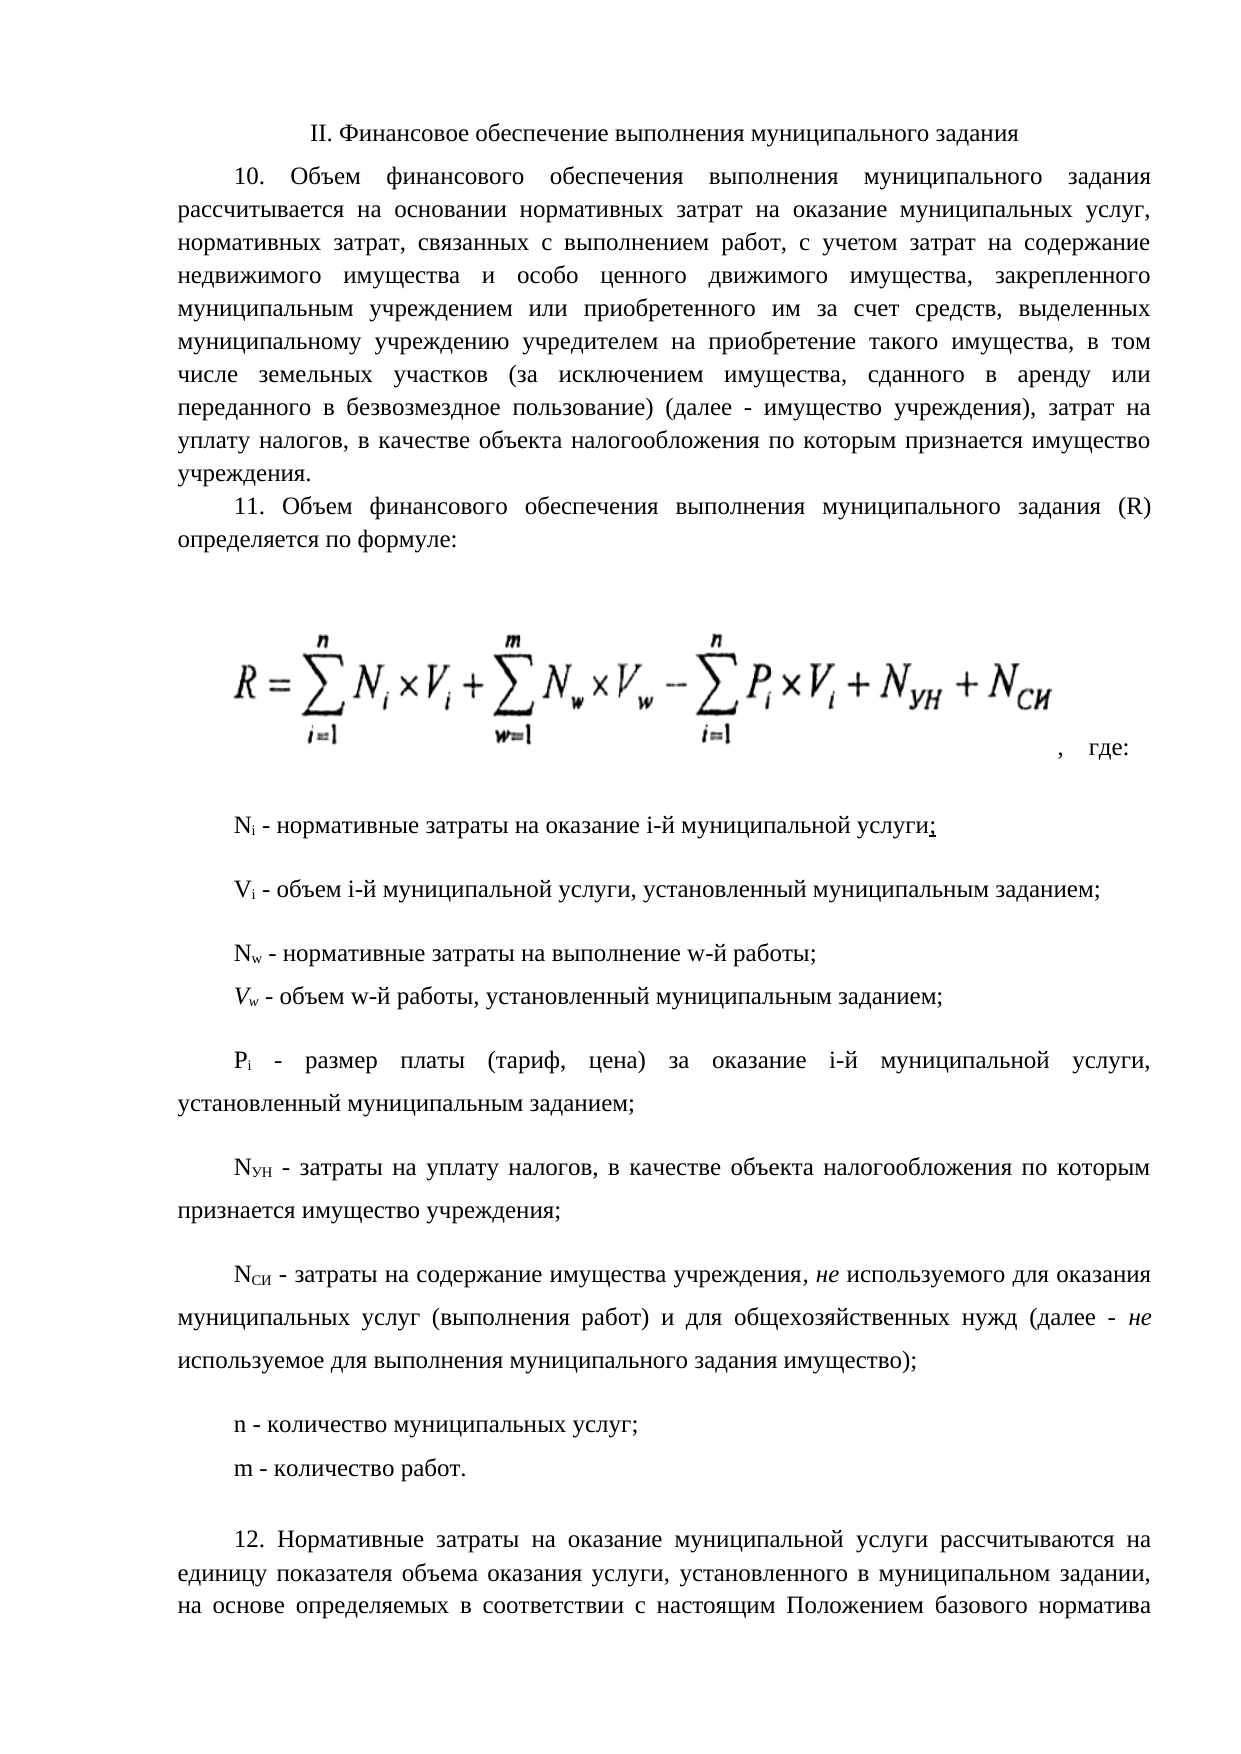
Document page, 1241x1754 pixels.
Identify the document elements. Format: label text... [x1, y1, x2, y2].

text NУН - затраты на уплату налогов, в качестве объекта налогообложения по которым признается имущество учреждения; [177, 1152, 1152, 1224]
text Nw - нормативные затраты на выполнение w-й работы; [177, 938, 1152, 967]
text 10. Объем финансового обеспечения выполнения муниципального задания рассчитывается на основании нормативных затрат на оказание муниципальных услуг, нормативных затрат, связанных с выполнением работ, с учетом затрат на содержание недвижимого имущества и особо ценного движимого имущества, закрепленного муниципальным учреждением или приобретенного им за счет средств, выделенных муниципальному учреждению учредителем на приобретение такого имущества, в том числе земельных участков (за исключением имущества, сданного в аренду или переданного в безвозмездное пользование) (далее - имущество учреждения), затрат на уплату налогов, в качестве объекта налогообложения по которым признается имущество учреждения. [177, 161, 1152, 487]
text Pi - размер платы (тариф, цена) за оказание i-й муниципальной услуги, установленный муниципальным заданием; [177, 1045, 1152, 1117]
text , где: [177, 619, 1152, 761]
text NСИ - затраты на содержание имущества учреждения, не используемого для оказания муниципальных услуг (выполнения работ) и для общехозяйственных нужд (далее - не используемое для выполнения муниципального задания имущество); [177, 1259, 1152, 1374]
text 11. Объем финансового обеспечения выполнения муниципального задания (R) определяется по формуле: [177, 491, 1152, 553]
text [177, 1524, 1152, 1619]
text II. Финансовое обеспечение выполнения муниципального задания [177, 118, 1152, 147]
text n - количество муниципальных услуг; [177, 1409, 1152, 1438]
text Ni - нормативные затраты на оказание i-й муниципальной услуги; [177, 810, 1152, 839]
text Vw - объем w-й работы, установленный муниципальным заданием; [177, 981, 1152, 1010]
text m - количество работ. [177, 1453, 1152, 1481]
text Vi - объем i-й муниципальной услуги, установленный муниципальным заданием; [177, 874, 1152, 903]
